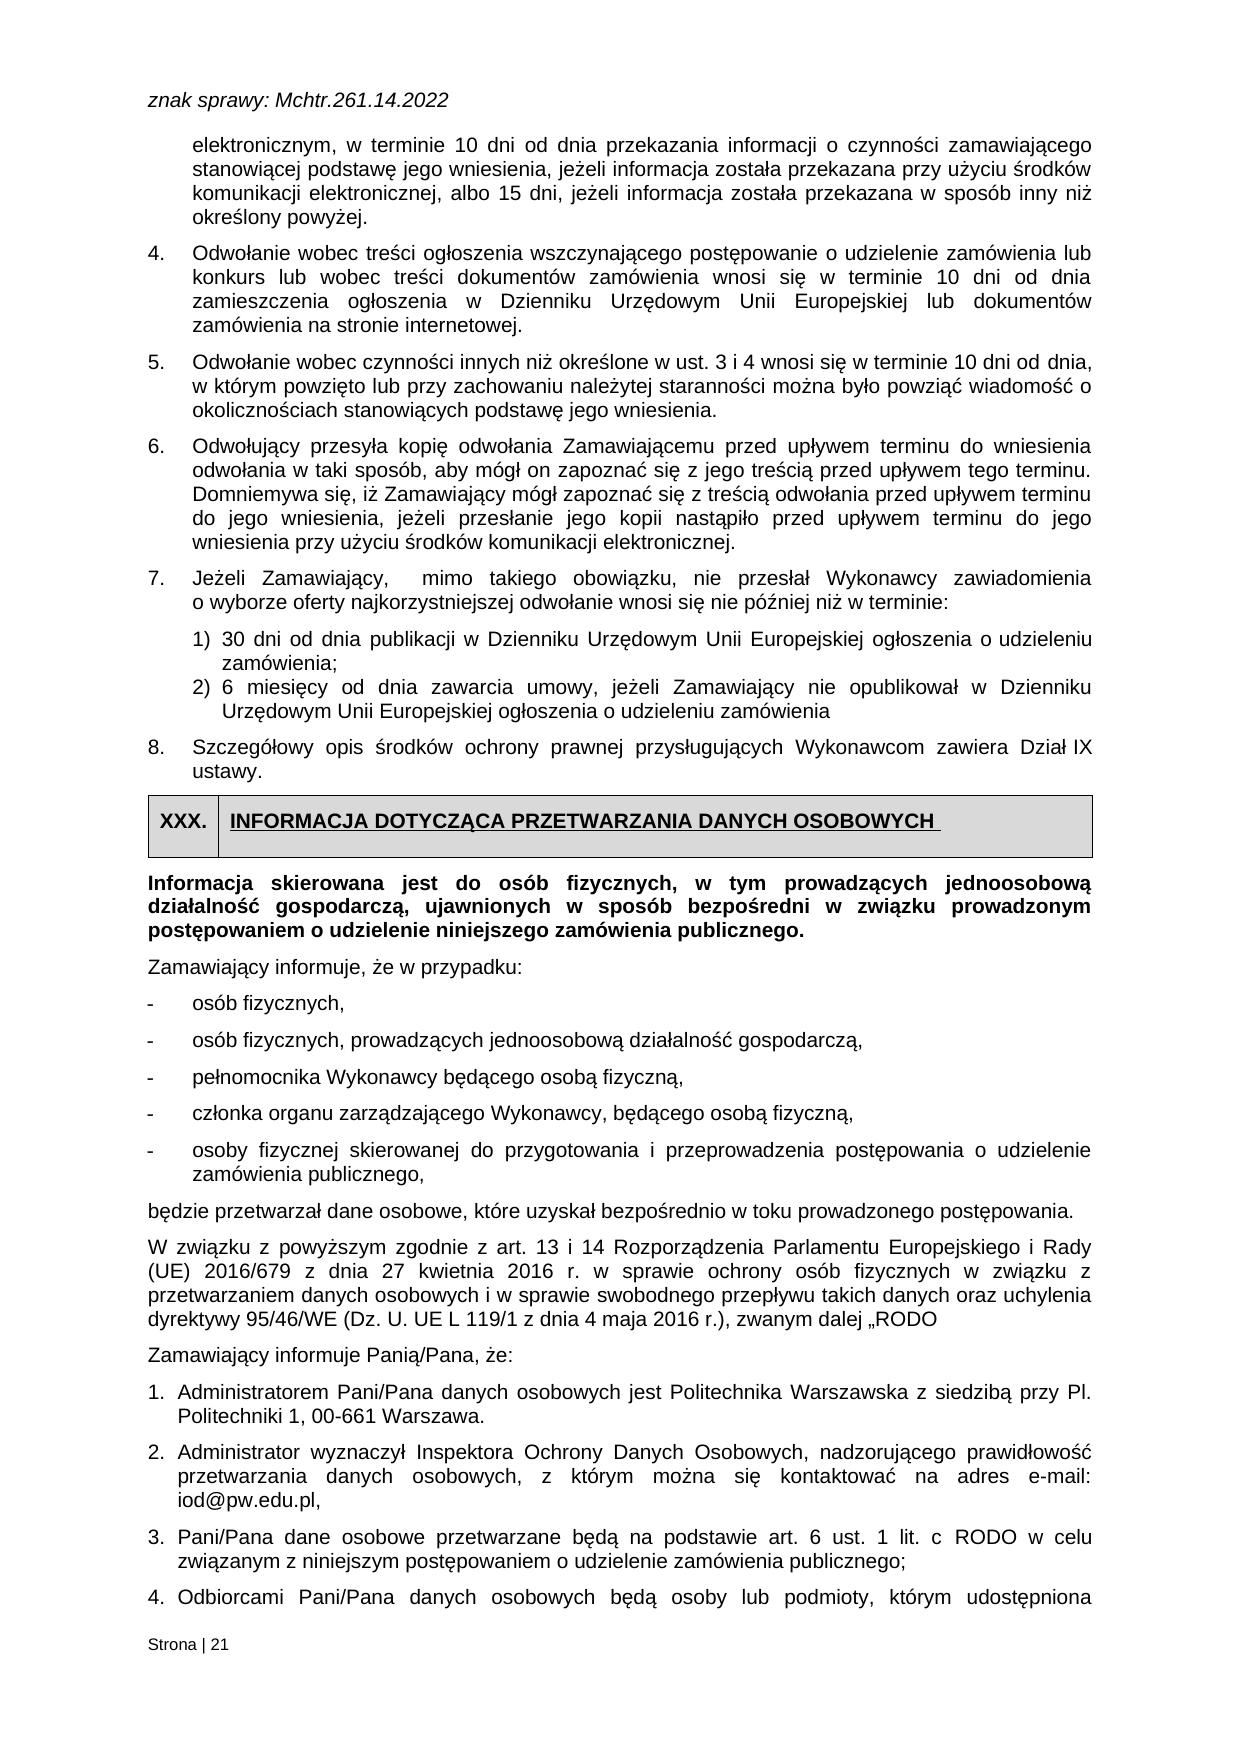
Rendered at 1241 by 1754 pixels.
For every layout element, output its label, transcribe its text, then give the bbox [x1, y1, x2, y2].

list Odwołanie wobec czynności innych niż określone w ust. 3 i 4 wnosi się w terminie 10 dni od dnia, w którym powzięto lub przy zachowaniu należytej staranności można było powziąć wiadomość o okolicznościach stanowiących podstawę jego wniesienia. [148, 349, 1092, 421]
list osób fizycznych, [147, 991, 1092, 1015]
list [148, 133, 1092, 229]
list pełnomocnika Wykonawcy będącego osobą fizyczną, [147, 1064, 1092, 1089]
list członka organu zarządzającego Wykonawcy, będącego osobą fizyczną, [147, 1101, 1092, 1125]
list Jeżeli Zamawiający, mimo takiego obowiązku, nie przesłał Wykonawcy zawiadomienia o wyborze oferty najkorzystniejszej odwołanie wnosi się nie później niż w terminie: [148, 566, 1092, 614]
list Administrator wyznaczył Inspektora Ochrony Danych Osobowych, nadzorującego prawidłowość przetwarzania danych osobowych, z którym można się kontaktować na adres e-mail: iod@pw.edu.pl, [148, 1440, 1092, 1512]
list 30 dni od dnia publikacji w Dzienniku Urzędowym Unii Europejskiej ogłoszenia o udzieleniu zamówienia; [192, 627, 1092, 674]
list 6 miesięcy od dnia zawarcia umowy, jeżeli Zamawiający nie opublikował w Dzienniku Urzędowym Unii Europejskiej ogłoszenia o udzieleniu zamówienia [192, 674, 1092, 722]
list Pani/Pana dane osobowe przetwarzane będą na podstawie art. 6 ust. 1 lit. c RODO w celu związanym z niniejszym postępowaniem o udzielenie zamówienia publicznego; [148, 1524, 1092, 1572]
text 8. Szczegółowy opis środków ochrony prawnej przysługujących Wykonawcom zawiera Dział IX ustawy. [148, 735, 1092, 783]
text Zamawiający informuje Panią/Pana, że: [148, 1343, 1092, 1367]
text W związku z powyższym zgodnie z art. 13 i 14 Rozporządzenia Parlamentu Europejskiego i Rady (UE) 2016/679 z dnia 27 kwietnia 2016 r. w sprawie ochrony osób fizycznych w związku z przetwarzaniem danych osobowych i w sprawie swobodnego przepływu takich danych oraz uchylenia dyrektywy 95/46/WE (Dz. U. UE L 119/1 z dnia 4 maja 2016 r.), zwanym dalej „RODO [148, 1235, 1092, 1331]
table_header INFORMACJA DOTYCZĄCA PRZETWARZANIA DANYCH OSOBOWYCH [219, 796, 1092, 857]
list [148, 1585, 1092, 1609]
list osób fizycznych, prowadzących jednoosobową działalność gospodarczą, [147, 1028, 1092, 1052]
list Odwołujący przesyła kopię odwołania Zamawiającemu przed upływem terminu do wniesienia odwołania w taki sposób, aby mógł on zapoznać się z jego treścią przed upływem tego terminu. Domniemywa się, iż Zamawiający mógł zapoznać się z treścią odwołania przed upływem terminu do jego wniesienia, jeżeli przesłanie jego kopii nastąpiło przed upływem terminu do jego wniesienia przy użyciu środków komunikacji elektronicznej. [148, 434, 1092, 554]
list Administratorem Pani/Pana danych osobowych jest Politechnika Warszawska z siedzibą przy Pl. Politechniki 1, 00-661 Warszawa. [148, 1380, 1092, 1428]
list Odwołanie wobec treści ogłoszenia wszczynającego postępowanie o udzielenie zamówienia lub konkurs lub wobec treści dokumentów zamówienia wnosi się w terminie 10 dni od dnia zamieszczenia ogłoszenia w Dzienniku Urzędowym Unii Europejskiej lub dokumentów zamówienia na stronie internetowej. [148, 241, 1092, 337]
list osoby fizycznej skierowanej do przygotowania i przeprowadzenia postępowania o udzielenie zamówienia publicznego, [147, 1138, 1092, 1186]
text Zamawiający informuje, że w przypadku: [148, 955, 1092, 979]
text będzie przetwarzał dane osobowe, które uzyskał bezpośrednio w toku prowadzonego postępowania. [148, 1198, 1092, 1222]
text Informacja skierowana jest do osób fizycznych, w tym prowadzących jednoosobową działalność gospodarczą, ujawnionych w sposób bezpośredni w związku prowadzonym postępowaniem o udzielenie niniejszego zamówienia publicznego. [148, 870, 1092, 942]
table_header XXX. [149, 796, 218, 857]
